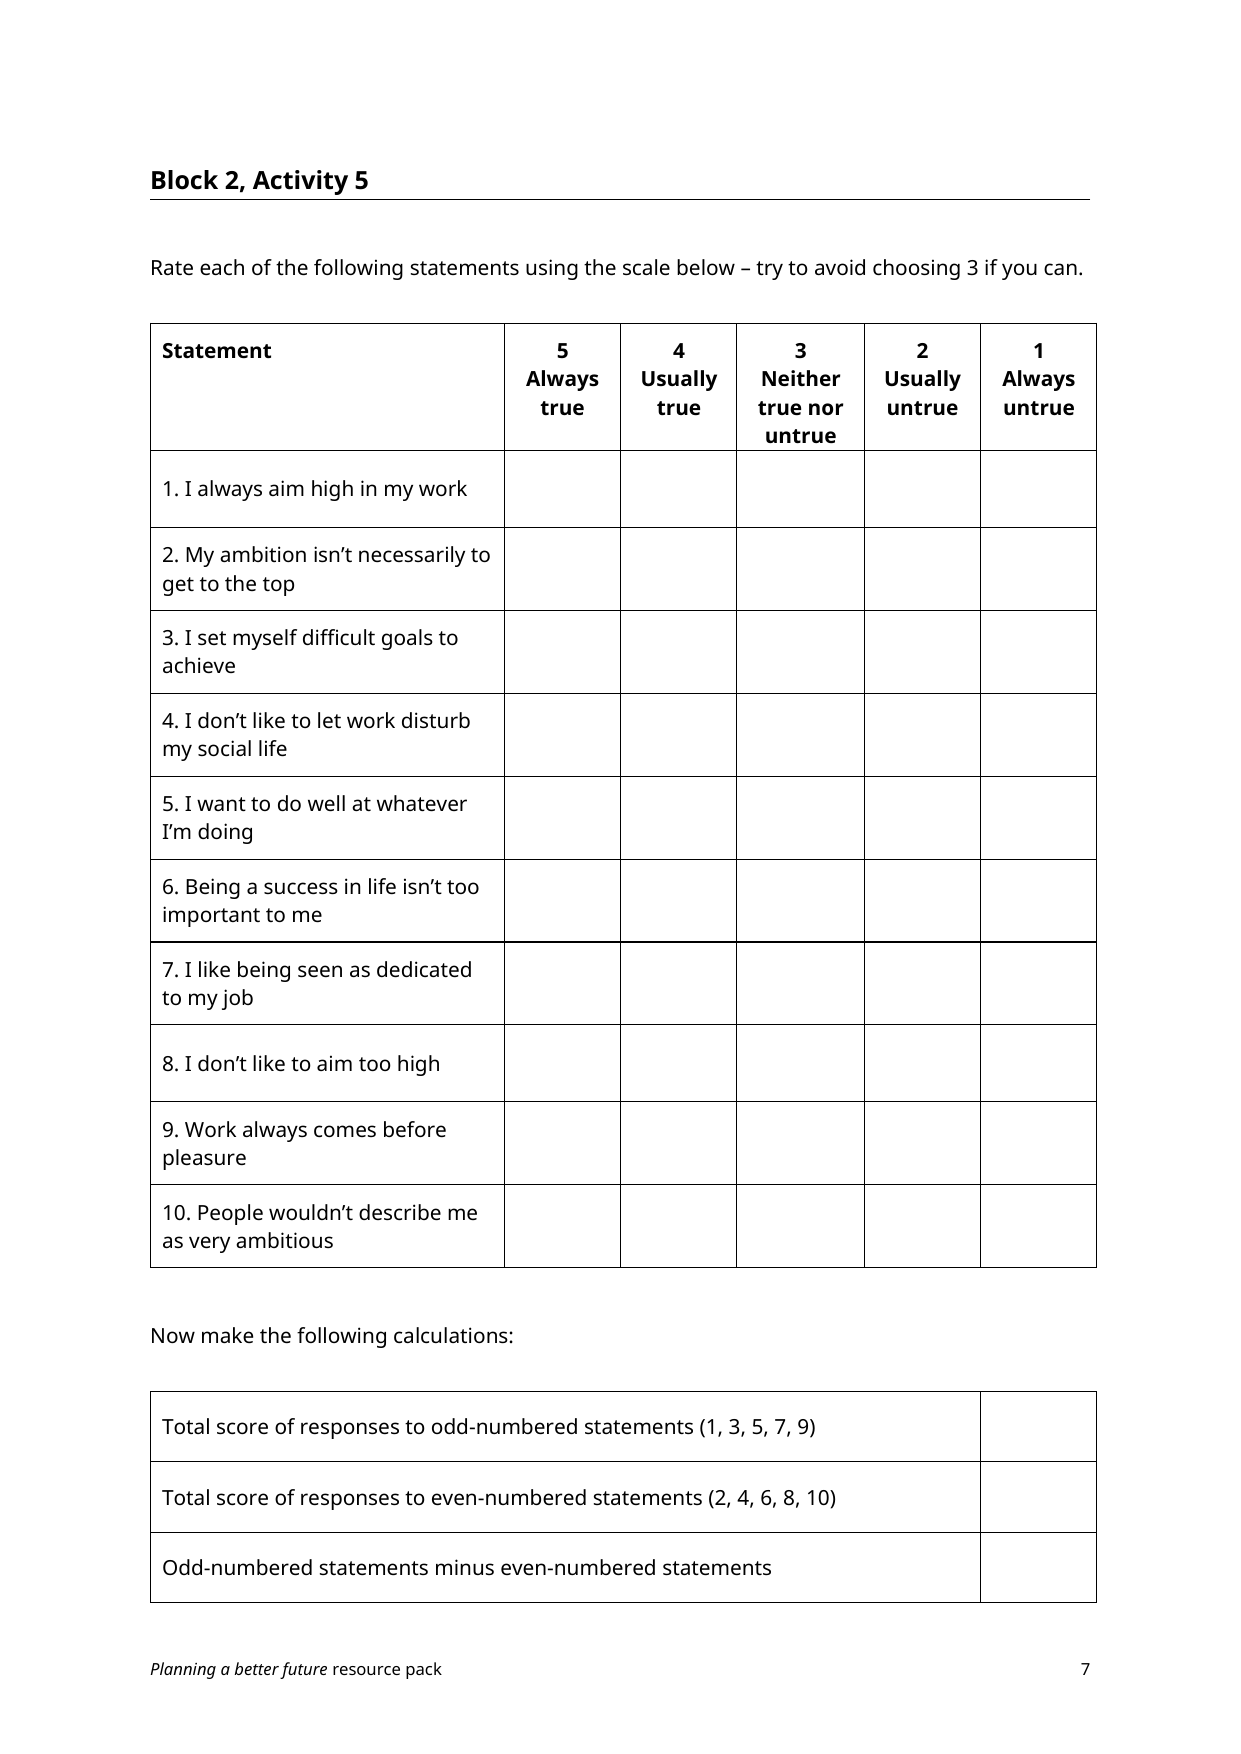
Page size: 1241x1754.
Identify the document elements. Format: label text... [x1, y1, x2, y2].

text Rate each of the following statements using the scale below – try to avoid choosing 3 if you can. [150, 253, 1090, 282]
table_cell [981, 943, 1096, 1024]
table_header 1 Always untrue [981, 324, 1096, 450]
table_cell [865, 694, 980, 776]
table_cell [505, 943, 620, 1024]
table_cell 8. I don’t like to aim too high [151, 1025, 504, 1101]
table_cell [981, 777, 1096, 858]
table_cell [505, 777, 620, 858]
table_header 3 Neither true nor untrue [737, 324, 864, 450]
table_cell [505, 451, 620, 527]
table_cell [505, 1185, 620, 1267]
table_header 2 Usually untrue [865, 324, 980, 450]
table_header 4 Usually true [621, 324, 736, 450]
table_cell 2. My ambition isn’t necessarily to get to the top [151, 528, 504, 610]
table_cell [737, 1185, 864, 1267]
table_cell [865, 451, 980, 527]
table_cell [505, 860, 620, 941]
table_cell [621, 528, 736, 610]
table_cell Total score of responses to even-numbered statements (2, 4, 6, 8, 10) [151, 1462, 980, 1532]
table_cell 7. I like being seen as dedicated to my job [151, 943, 504, 1024]
table_cell [621, 1185, 736, 1267]
table_cell [737, 528, 864, 610]
table_cell [981, 1102, 1096, 1184]
table_cell [505, 528, 620, 610]
table_cell 3. I set myself difficult goals to achieve [151, 611, 504, 693]
table_cell [621, 694, 736, 776]
table_cell [981, 1025, 1096, 1101]
table_cell [865, 528, 980, 610]
table_cell [621, 1102, 736, 1184]
text Block 2, Activity 5 [150, 162, 1090, 199]
table_cell 10. People wouldn’t describe me as very ambitious [151, 1185, 504, 1267]
table_cell [621, 1025, 736, 1101]
table_cell [981, 1533, 1096, 1602]
table_cell [621, 451, 736, 527]
table_cell [865, 1025, 980, 1101]
text Now make the following calculations: [150, 1322, 1090, 1350]
table_cell [505, 1102, 620, 1184]
table_header 5 Always true [505, 324, 620, 450]
table_cell [981, 528, 1096, 610]
table_cell [621, 860, 736, 941]
table_cell [621, 611, 736, 693]
table_header Statement [151, 324, 504, 450]
table_cell [865, 611, 980, 693]
table_cell [981, 860, 1096, 941]
table_cell [737, 860, 864, 941]
table_cell [865, 777, 980, 858]
table_cell [505, 694, 620, 776]
table_cell Odd-numbered statements minus even-numbered statements [151, 1533, 980, 1602]
table_cell [737, 1025, 864, 1101]
table_cell [737, 943, 864, 1024]
table_cell [737, 611, 864, 693]
table_cell [737, 694, 864, 776]
table_cell [981, 694, 1096, 776]
table_cell [865, 943, 980, 1024]
table_cell [621, 777, 736, 858]
table_cell [865, 860, 980, 941]
table_cell [865, 1185, 980, 1267]
table_cell [981, 1185, 1096, 1267]
table_header Total score of responses to odd-numbered statements (1, 3, 5, 7, 9) [151, 1392, 980, 1461]
table_cell [981, 451, 1096, 527]
table_cell [621, 943, 736, 1024]
table_cell [981, 611, 1096, 693]
table_cell [505, 1025, 620, 1101]
table_cell 5. I want to do well at whatever I’m doing [151, 777, 504, 858]
table_cell [737, 1102, 864, 1184]
table_cell 4. I don’t like to let work disturb my social life [151, 694, 504, 776]
table_cell 6. Being a success in life isn’t too important to me [151, 860, 504, 941]
table_header [981, 1392, 1096, 1461]
table_cell [737, 777, 864, 858]
table_cell [737, 451, 864, 527]
table_cell [865, 1102, 980, 1184]
table_cell 9. Work always comes before pleasure [151, 1102, 504, 1184]
table_cell [981, 1462, 1096, 1532]
table_cell 1. I always aim high in my work [151, 451, 504, 527]
table_cell [505, 611, 620, 693]
